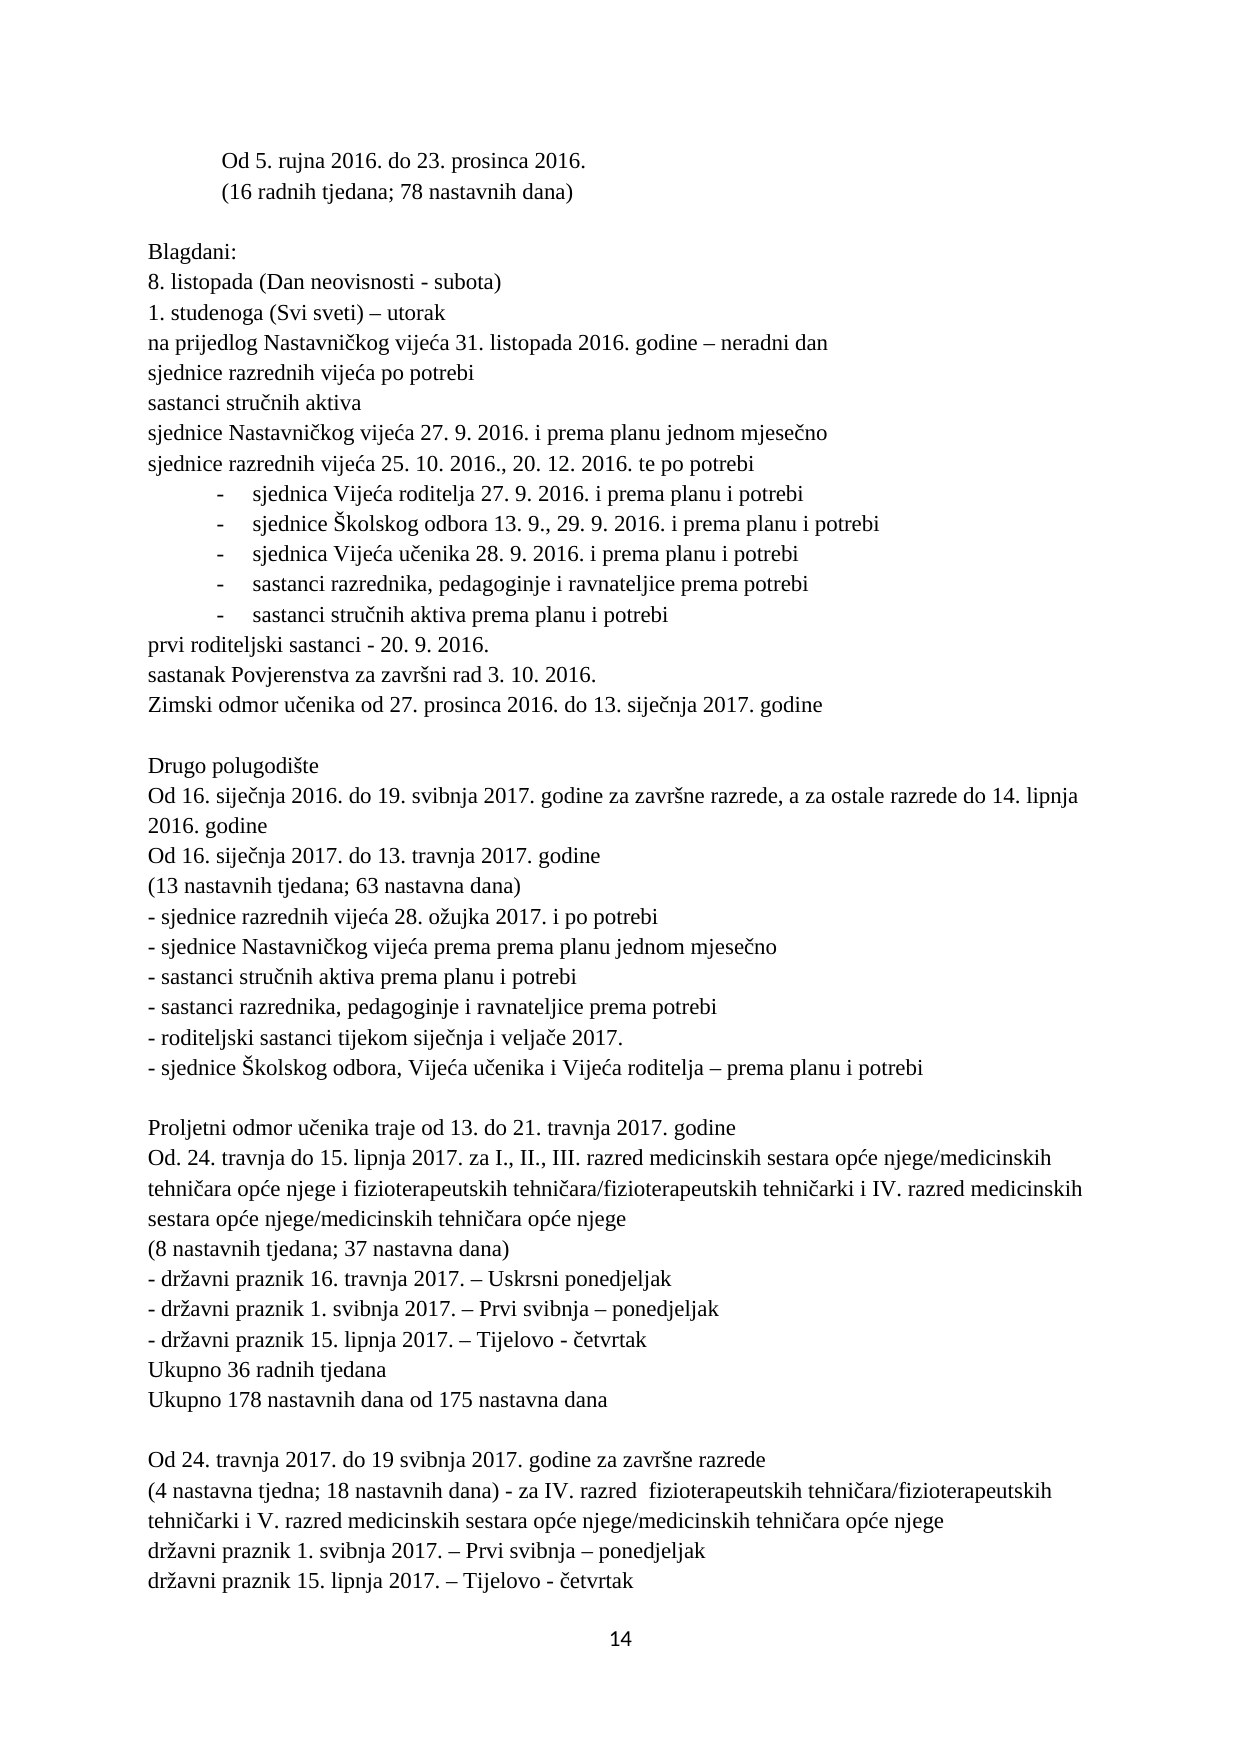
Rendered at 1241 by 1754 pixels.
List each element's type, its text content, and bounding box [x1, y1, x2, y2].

text Ukupno 36 radnih tjedana [148, 1356, 1093, 1382]
text prvi roditeljski sastanci - 20. 9. 2016. [148, 631, 1093, 657]
text - sjednice Školskog odbora 13. 9., 29. 9. 2016. i prema planu i potrebi [148, 510, 1093, 536]
text - državni praznik 15. lipnja 2017. – Tijelovo - četvrtak [148, 1326, 1093, 1352]
text Proljetni odmor učenika traje od 13. do 21. travnja 2017. godine [148, 1114, 1093, 1141]
text (8 nastavnih tjedana; 37 nastavna dana) [148, 1235, 1093, 1261]
text - sjednica Vijeća roditelja 27. 9. 2016. i prema planu i potrebi [148, 480, 1093, 506]
text državni praznik 1. svibnja 2017. – Prvi svibnja – ponedjeljak [148, 1537, 1093, 1563]
text 8. listopada (Dan neovisnosti - subota) [148, 268, 1093, 295]
text Od 16. siječnja 2016. do 19. svibnja 2017. godine za završne razrede, a za ostale razrede do 14. lipnja 2016. godine [148, 782, 1093, 838]
text - državni praznik 1. svibnja 2017. – Prvi svibnja – ponedjeljak [148, 1296, 1093, 1322]
text (4 nastavna tjedna; 18 nastavnih dana) - za IV. razred fizioterapeutskih tehničara/fizioterapeutskih tehničarki i V. razred medicinskih sestara opće njege/medicinskih tehničara opće njege [148, 1477, 1093, 1533]
text - sjednice Školskog odbora, Vijeća učenika i Vijeća roditelja – prema planu i potrebi [148, 1054, 1093, 1080]
text - sjednica Vijeća učenika 28. 9. 2016. i prema planu i potrebi [148, 540, 1093, 567]
text na prijedlog Nastavničkog vijeća 31. listopada 2016. godine – neradni dan [148, 329, 1093, 355]
text - sjednice razrednih vijeća 28. ožujka 2017. i po potrebi [148, 903, 1093, 929]
text - državni praznik 16. travnja 2017. – Uskrsni ponedjeljak [148, 1265, 1093, 1292]
text Drugo polugodište [148, 752, 1093, 778]
text 1. studenoga (Svi sveti) – utorak [148, 299, 1093, 325]
text Od 16. siječnja 2017. do 13. travnja 2017. godine [148, 842, 1093, 869]
text Zimski odmor učenika od 27. prosinca 2016. do 13. siječnja 2017. godine [148, 691, 1093, 718]
text sastanak Povjerenstva za završni rad 3. 10. 2016. [148, 661, 1093, 687]
text - roditeljski sastanci tijekom siječnja i veljače 2017. [148, 1024, 1093, 1050]
text - sastanci stručnih aktiva prema planu i potrebi [148, 601, 1093, 627]
text državni praznik 15. lipnja 2017. – Tijelovo - četvrtak [148, 1567, 1093, 1594]
text sjednice razrednih vijeća 25. 10. 2016., 20. 12. 2016. te po potrebi [148, 450, 1093, 476]
text Ukupno 178 nastavnih dana od 175 nastavna dana [148, 1386, 1093, 1412]
text Blagdani: [148, 238, 1093, 264]
text sjednice Nastavničkog vijeća 27. 9. 2016. i prema planu jednom mjesečno [148, 419, 1093, 446]
text Od. 24. travnja do 15. lipnja 2017. za I., II., III. razred medicinskih sestara opće njege/medicinskih tehničara opće njege i fizioterapeutskih tehničara/fizioterapeutskih tehničarki i IV. razred medicinskih sestara opće njege/medicinskih tehničara opće njege [148, 1144, 1093, 1231]
text - sastanci razrednika, pedagoginje i ravnateljice prema potrebi [148, 993, 1093, 1020]
text (16 radnih tjedana; 78 nastavnih dana) [148, 178, 1093, 204]
text - sastanci stručnih aktiva prema planu i potrebi [148, 963, 1093, 989]
text sjednice razrednih vijeća po potrebi [148, 359, 1093, 385]
text Od 5. rujna 2016. do 23. prosinca 2016. [148, 148, 1093, 174]
text sastanci stručnih aktiva [148, 389, 1093, 416]
text - sastanci razrednika, pedagoginje i ravnateljice prema potrebi [148, 571, 1093, 597]
text (13 nastavnih tjedana; 63 nastavna dana) [148, 873, 1093, 899]
text - sjednice Nastavničkog vijeća prema prema planu jednom mjesečno [148, 933, 1093, 959]
text Od 24. travnja 2017. do 19 svibnja 2017. godine za završne razrede [148, 1447, 1093, 1473]
